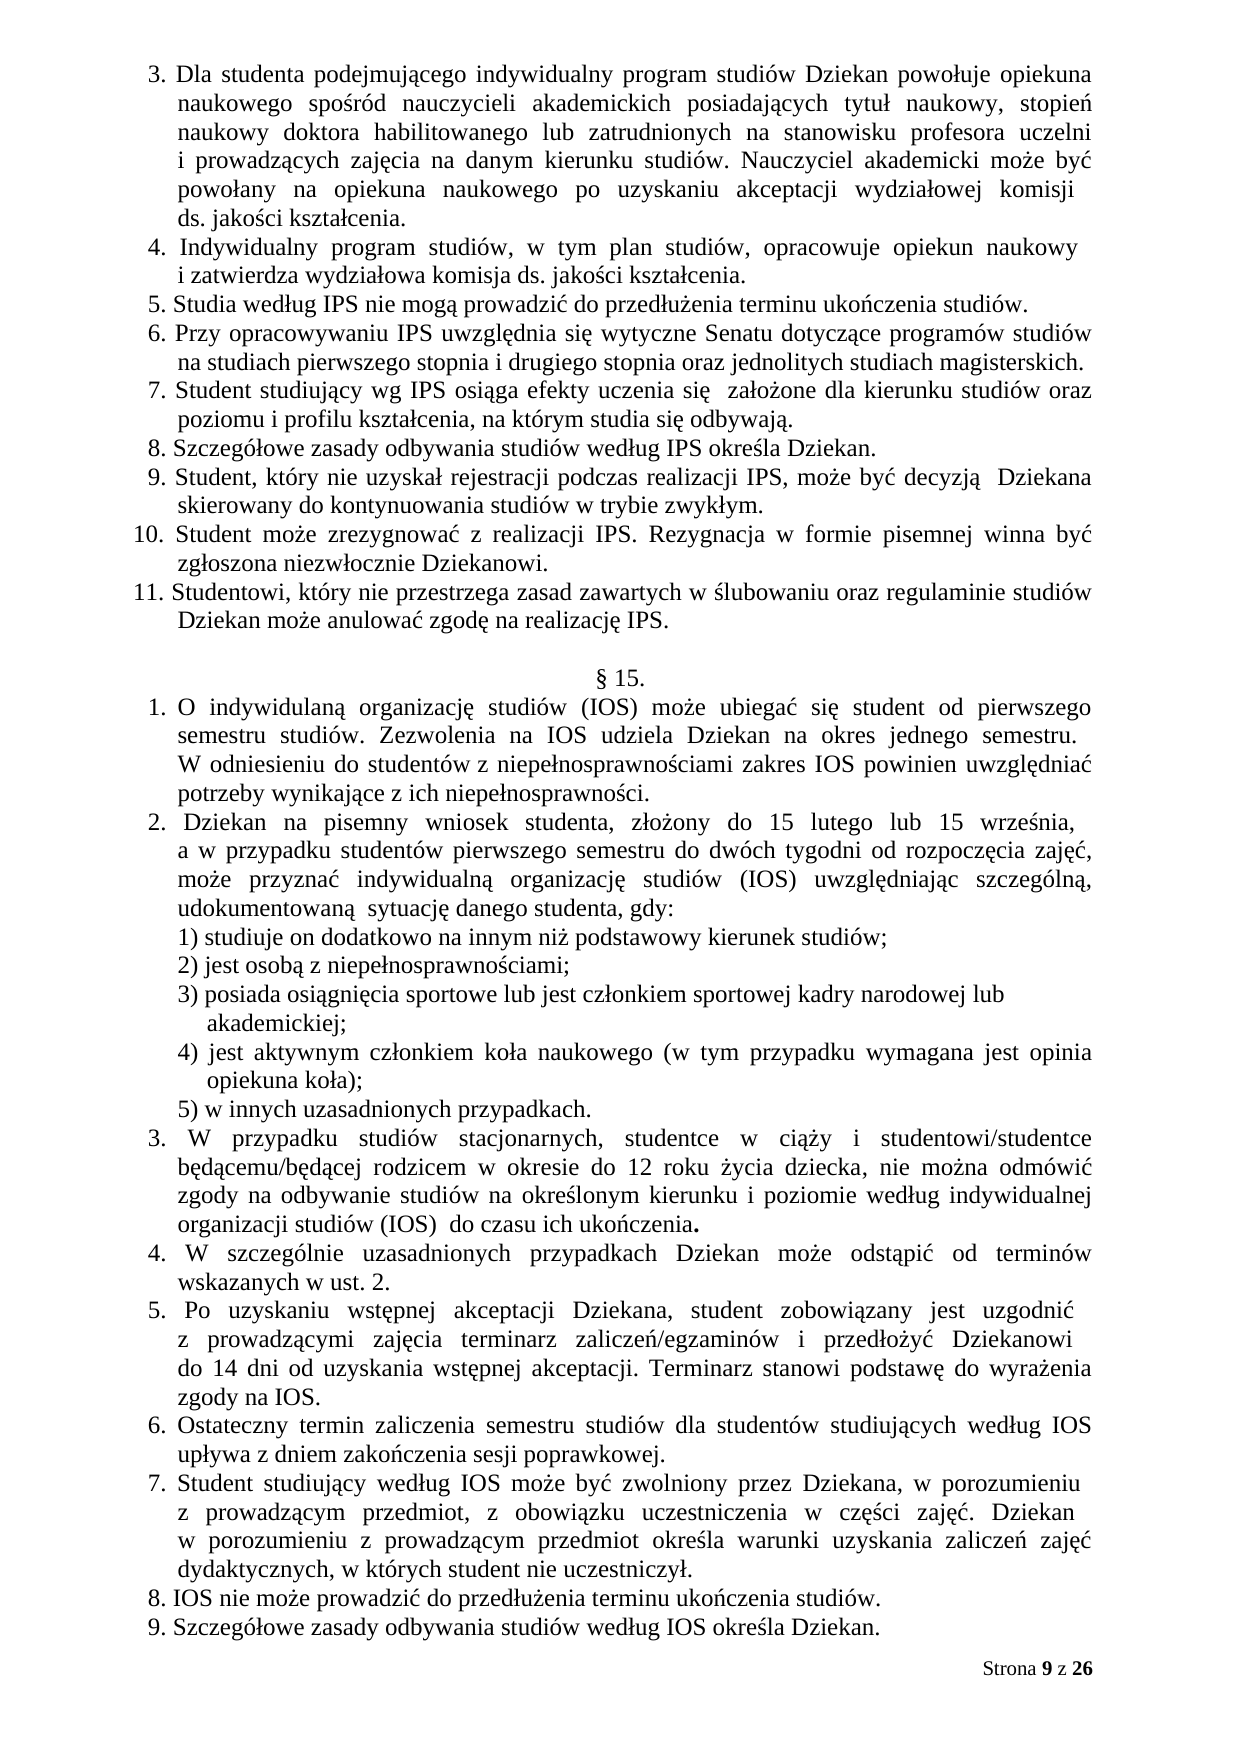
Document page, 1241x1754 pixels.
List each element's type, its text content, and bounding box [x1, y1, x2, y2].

text 9. Szczegółowe zasady odbywania studiów według IOS określa Dziekan. [148, 1612, 1093, 1640]
text § 15. [148, 663, 1093, 692]
text 5) w innych uzasadnionych przypadkach. [177, 1094, 1093, 1123]
list 6. Ostateczny termin zaliczenia semestru studiów dla studentów studiujących według IOS upływa z dniem zakończenia sesji poprawkowej. [148, 1410, 1093, 1468]
text 1) studiuje on dodatkowo na innym niż podstawowy kierunek studiów; [177, 922, 1093, 950]
list 7. Student studiujący według IOS może być zwolniony przez Dziekana, w porozumieniu z prowadzącym przedmiot, z obowiązku uczestniczenia w części zajęć. Dziekan w porozumieniu z prowadzącym przedmiot określa warunki uzyskania zaliczeń zajęć dydaktycznych, w których student nie uczestniczył. [148, 1468, 1093, 1583]
list 3. W przypadku studiów stacjonarnych, studentce w ciąży i studentowi/studentce będącemu/będącej rodzicem w okresie do 12 roku życia dziecka, nie można odmówić zgody na odbywanie studiów na określonym kierunku i poziomie według indywidualnej organizacji studiów (IOS) do czasu ich ukończenia. [148, 1123, 1093, 1238]
list O indywidulaną organizację studiów (IOS) może ubiegać się student od pierwszego semestru studiów. Zezwolenia na IOS udziela Dziekan na okres jednego semestru. W odniesieniu do studentów z niepełnosprawnościami zakres IOS powinien uwzględniać potrzeby wynikające z ich niepełnosprawności. [148, 692, 1093, 807]
text 6. Przy opracowywaniu IPS uwzględnia się wytyczne Senatu dotyczące programów studiów na studiach pierwszego stopnia i drugiego stopnia oraz jednolitych studiach magisterskich. [148, 318, 1093, 375]
list 5. Po uzyskaniu wstępnej akceptacji Dziekana, student zobowiązany jest uzgodnić z prowadzącymi zajęcia terminarz zaliczeń/egzaminów i przedłożyć Dziekanowi do 14 dni od uzyskania wstępnej akceptacji. Terminarz stanowi podstawę do wyrażenia zgody na IOS. [148, 1295, 1093, 1410]
text 3) posiada osiągnięcia sportowe lub jest członkiem sportowej kadry narodowej lub akademickiej; [177, 979, 1093, 1037]
text 4. Indywidualny program studiów, w tym plan studiów, opracowuje opiekun naukowy i zatwierdza wydziałowa komisja ds. jakości kształcenia. [148, 232, 1093, 289]
text 10. Student może zrezygnować z realizacji IPS. Rezygnacja w formie pisemnej winna być zgłoszona niezwłocznie Dziekanowi. [133, 519, 1093, 577]
text 7. Student studiujący wg IPS osiąga efekty uczenia się założone dla kierunku studiów oraz poziomu i profilu kształcenia, na którym studia się odbywają. [148, 375, 1093, 433]
text 8. IOS nie może prowadzić do przedłużenia terminu ukończenia studiów. [148, 1583, 1093, 1612]
text 4) jest aktywnym członkiem koła naukowego (w tym przypadku wymagana jest opinia opiekuna koła); [177, 1037, 1093, 1094]
list 4. W szczególnie uzasadnionych przypadkach Dziekan może odstąpić od terminów wskazanych w ust. 2. [148, 1238, 1093, 1295]
text 8. Szczegółowe zasady odbywania studiów według IPS określa Dziekan. [148, 433, 1093, 462]
text 2. Dziekan na pisemny wniosek studenta, złożony do 15 lutego lub 15 września, a w przypadku studentów pierwszego semestru do dwóch tygodni od rozpoczęcia zajęć, może przyznać indywidualną organizację studiów (IOS) uwzględniając szczególną, udokumentowaną sytuację danego studenta, gdy: [148, 807, 1093, 922]
text 3. Dla studenta podejmującego indywidualny program studiów Dziekan powołuje opiekuna naukowego spośród nauczycieli akademickich posiadających tytuł naukowy, stopień naukowy doktora habilitowanego lub zatrudnionych na stanowisku profesora uczelni i prowadzących zajęcia na danym kierunku studiów. Nauczyciel akademicki może być powołany na opiekuna naukowego po uzyskaniu akceptacji wydziałowej komisji ds. jakości kształcenia. [148, 59, 1093, 232]
text 9. Student, który nie uzyskał rejestracji podczas realizacji IPS, może być decyzją Dziekana skierowany do kontynuowania studiów w trybie zwykłym. [148, 462, 1093, 519]
text 11. Studentowi, który nie przestrzega zasad zawartych w ślubowaniu oraz regulaminie studiów Dziekan może anulować zgodę na realizację IPS. [133, 577, 1093, 634]
text 2) jest osobą z niepełnosprawnościami; [177, 950, 1093, 979]
text 5. Studia według IPS nie mogą prowadzić do przedłużenia terminu ukończenia studiów. [148, 289, 1093, 318]
